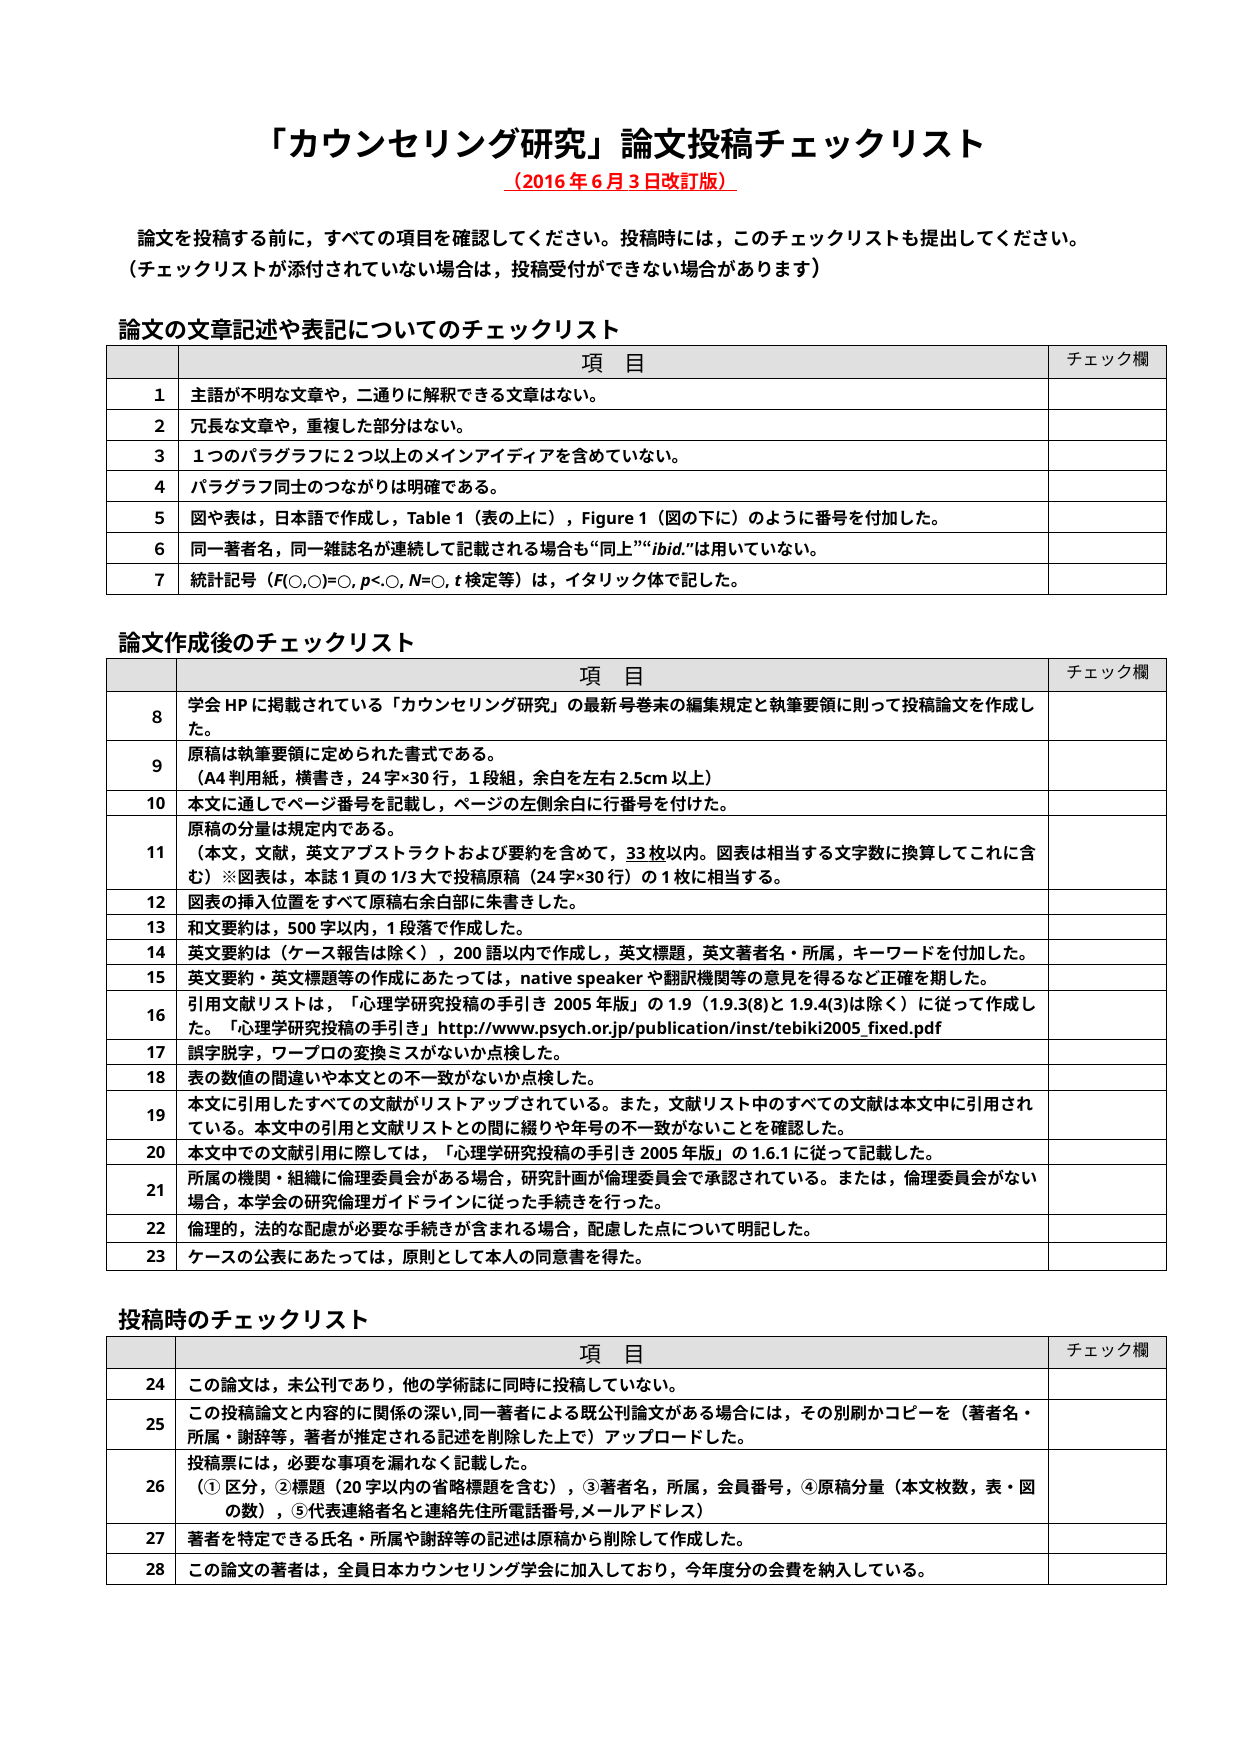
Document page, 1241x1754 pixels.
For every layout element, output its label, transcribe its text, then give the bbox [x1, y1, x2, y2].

table_header 項 目 [177, 659, 1048, 691]
table_cell 投稿票には，必要な事項を漏れなく記載した。 区分，②標題（20字以内の省略標題を含む），③著者名，所属，会員番号，④原稿分量（本文枚数，表・図の数），⑤代表連絡者名と連絡先住所電話番号,メールアドレス） [176, 1450, 1048, 1522]
table_cell 16 [107, 991, 176, 1039]
table_cell [1049, 1369, 1166, 1399]
table_cell 28 [107, 1554, 175, 1584]
text （2016年6月3日改訂版） [118, 166, 1122, 193]
table_cell ５ [107, 502, 178, 532]
table_cell [1049, 816, 1166, 888]
table_cell [1049, 692, 1166, 740]
table_cell 原稿は執筆要領に定められた書式である。 （A4判用紙，横書き，24字×30行，１段組，余白を左右2.5cm以上） [177, 741, 1048, 789]
table_cell [1049, 890, 1166, 914]
table_cell 英文要約・英文標題等の作成にあたっては，native speakerや翻訳機関等の意見を得るなど正確を期した。 [177, 965, 1048, 989]
table_cell 本文に引用したすべての文献がリストアップされている。また，文献リスト中のすべての文献は本文中に引用されている。本文中の引用と文献リストとの間に綴りや年号の不一致がないことを確認した。 [177, 1091, 1048, 1139]
table_cell 著者を特定できる氏名・所属や謝辞等の記述は原稿から削除して作成した。 [176, 1524, 1048, 1553]
table_cell [1049, 1040, 1166, 1064]
table_header [107, 1337, 175, 1368]
table_cell 和文要約は，500字以内，1段落で作成した。 [177, 915, 1048, 939]
table_cell [1049, 915, 1166, 939]
table_cell 図や表は，日本語で作成し，Table 1（表の上に），Figure 1（図の下に）のように番号を付加した。 [179, 502, 1048, 532]
table_cell 23 [107, 1243, 176, 1270]
table_cell 所属の機関・組織に倫理委員会がある場合，研究計画が倫理委員会で承認されている。または，倫理委員会がない場合，本学会の研究倫理ガイドラインに従った手続きを行った。 [177, 1165, 1048, 1214]
table_cell [1049, 533, 1166, 563]
table_cell [1049, 410, 1166, 439]
table_cell パラグラフ同士のつながりは明確である。 [179, 471, 1048, 501]
table_cell 同一著者名，同一雑誌名が連続して記載される場合も“同上”“ibid.”は用いていない。 [179, 533, 1048, 563]
table_cell 19 [107, 1091, 176, 1139]
table_cell この論文は，未公刊であり，他の学術誌に同時に投稿していない。 [176, 1369, 1048, 1399]
table_cell [1049, 991, 1166, 1039]
table_cell ケースの公表にあたっては，原則として本人の同意書を得た。 [177, 1243, 1048, 1270]
table_cell [1049, 379, 1166, 409]
table_cell 図表の挿入位置をすべて原稿右余白部に朱書きした。 [177, 890, 1048, 914]
table_cell [1049, 741, 1166, 789]
table_cell 英文要約は（ケース報告は除く），200語以内で作成し，英文標題，英文著者名・所属，キーワードを付加した。 [177, 940, 1048, 964]
table_cell [1049, 1243, 1166, 1270]
table_cell [1049, 1065, 1166, 1089]
table_cell [1049, 1524, 1166, 1553]
table_cell [1049, 791, 1166, 815]
table_cell 引用文献リストは，「心理学研究投稿の手引き 2005年版」の1.9（1.9.3(8)と1.9.4(3)は除く）に従って作成した。「心理学研究投稿の手引き」http://www.psych.or.jp/publication/inst/tebiki2005_fixed.pdf [177, 991, 1048, 1039]
text 論文の文章記述や表記についてのチェックリスト [118, 312, 1122, 345]
text 論文作成後のチェックリスト [118, 624, 1122, 658]
table_cell 26 [107, 1450, 175, 1522]
table_cell ４ [107, 471, 178, 501]
text 「カウンセリング研究」論文投稿チェックリスト [118, 118, 1122, 166]
table_cell [1049, 1450, 1166, 1522]
table_cell [1049, 1165, 1166, 1214]
table_cell 表の数値の間違いや本文との不一致がないか点検した。 [177, 1065, 1048, 1089]
table_cell 14 [107, 940, 176, 964]
table_cell [1049, 1554, 1166, 1584]
table_cell [1049, 441, 1166, 470]
table_cell 17 [107, 1040, 176, 1064]
table_cell 12 [107, 890, 176, 914]
table_cell 22 [107, 1215, 176, 1242]
table_cell [1049, 1140, 1166, 1164]
table_cell １ [107, 379, 178, 409]
table_cell [1049, 940, 1166, 964]
table_cell 統計記号（F(○,○)=○, p<.○, N=○, t検定等）は，イタリック体で記した。 [179, 564, 1048, 594]
table_cell 27 [107, 1524, 175, 1553]
table_cell 25 [107, 1400, 175, 1449]
table_cell 11 [107, 816, 176, 888]
table_header チェック欄 [1049, 659, 1166, 691]
table_cell 原稿の分量は規定内である。 （本文，文献，英文アブストラクトおよび要約を含めて，33枚以内。図表は相当する文字数に換算してこれに含む）※図表は，本誌1頁の1/3大で投稿原稿（24字×30行）の1枚に相当する。 [177, 816, 1048, 888]
text 論文を投稿する前に，すべての項目を確認してください。投稿時には，このチェックリストも提出してください。 [118, 223, 1122, 251]
table_cell [1049, 1215, 1166, 1242]
table_cell [1049, 502, 1166, 532]
table_cell 倫理的，法的な配慮が必要な手続きが含まれる場合，配慮した点について明記した。 [177, 1215, 1048, 1242]
table_cell [1049, 471, 1166, 501]
table_header チェック欄 [1049, 346, 1166, 378]
table_cell ７ [107, 564, 178, 594]
table_cell ９ [107, 741, 176, 789]
table_header チェック欄 [1049, 1337, 1166, 1368]
table_cell この投稿論文と内容的に関係の深い,同一著者による既公刊論文がある場合には，その別刷かコピーを（著者名・所属・謝辞等，著者が推定される記述を削除した上で）アップロードした。 [176, 1400, 1048, 1449]
table_cell 21 [107, 1165, 176, 1214]
table_cell 学会HPに掲載されている「カウンセリング研究」の最新号巻末の編集規定と執筆要領に則って投稿論文を作成した。 [177, 692, 1048, 740]
text （チェックリストが添付されていない場合は，投稿受付ができない場合があります） [118, 251, 1122, 282]
table_cell １つのパラグラフに２つ以上のメインアイディアを含めていない。 [179, 441, 1048, 470]
table_cell 18 [107, 1065, 176, 1089]
table_cell ３ [107, 441, 178, 470]
table_cell [1049, 965, 1166, 989]
table_cell [1049, 1400, 1166, 1449]
table_cell 冗長な文章や，重複した部分はない。 [179, 410, 1048, 439]
table_cell 本文に通しでページ番号を記載し，ページの左側余白に行番号を付けた。 [177, 791, 1048, 815]
table_header 項 目 [179, 346, 1048, 378]
table_cell 15 [107, 965, 176, 989]
table_cell 本文中での文献引用に際しては，「心理学研究投稿の手引き2005年版」の1.6.1に従って記載した。 [177, 1140, 1048, 1164]
table_cell 誤字脱字，ワープロの変換ミスがないか点検した。 [177, 1040, 1048, 1064]
table_cell 10 [107, 791, 176, 815]
table_cell ８ [107, 692, 176, 740]
table_cell 13 [107, 915, 176, 939]
table_header [107, 346, 178, 378]
table_cell [1049, 1091, 1166, 1139]
table_cell ６ [107, 533, 178, 563]
table_cell ２ [107, 410, 178, 439]
table_header [107, 659, 176, 691]
table_cell 24 [107, 1369, 175, 1399]
table_cell この論文の著者は，全員日本カウンセリング学会に加入しており，今年度分の会費を納入している。 [176, 1554, 1048, 1584]
table_header 項 目 [176, 1337, 1048, 1368]
table_cell 20 [107, 1140, 176, 1164]
table_cell 主語が不明な文章や，二通りに解釈できる文章はない。 [179, 379, 1048, 409]
text 投稿時のチェックリスト [118, 1302, 1034, 1336]
table_cell [1049, 564, 1166, 594]
